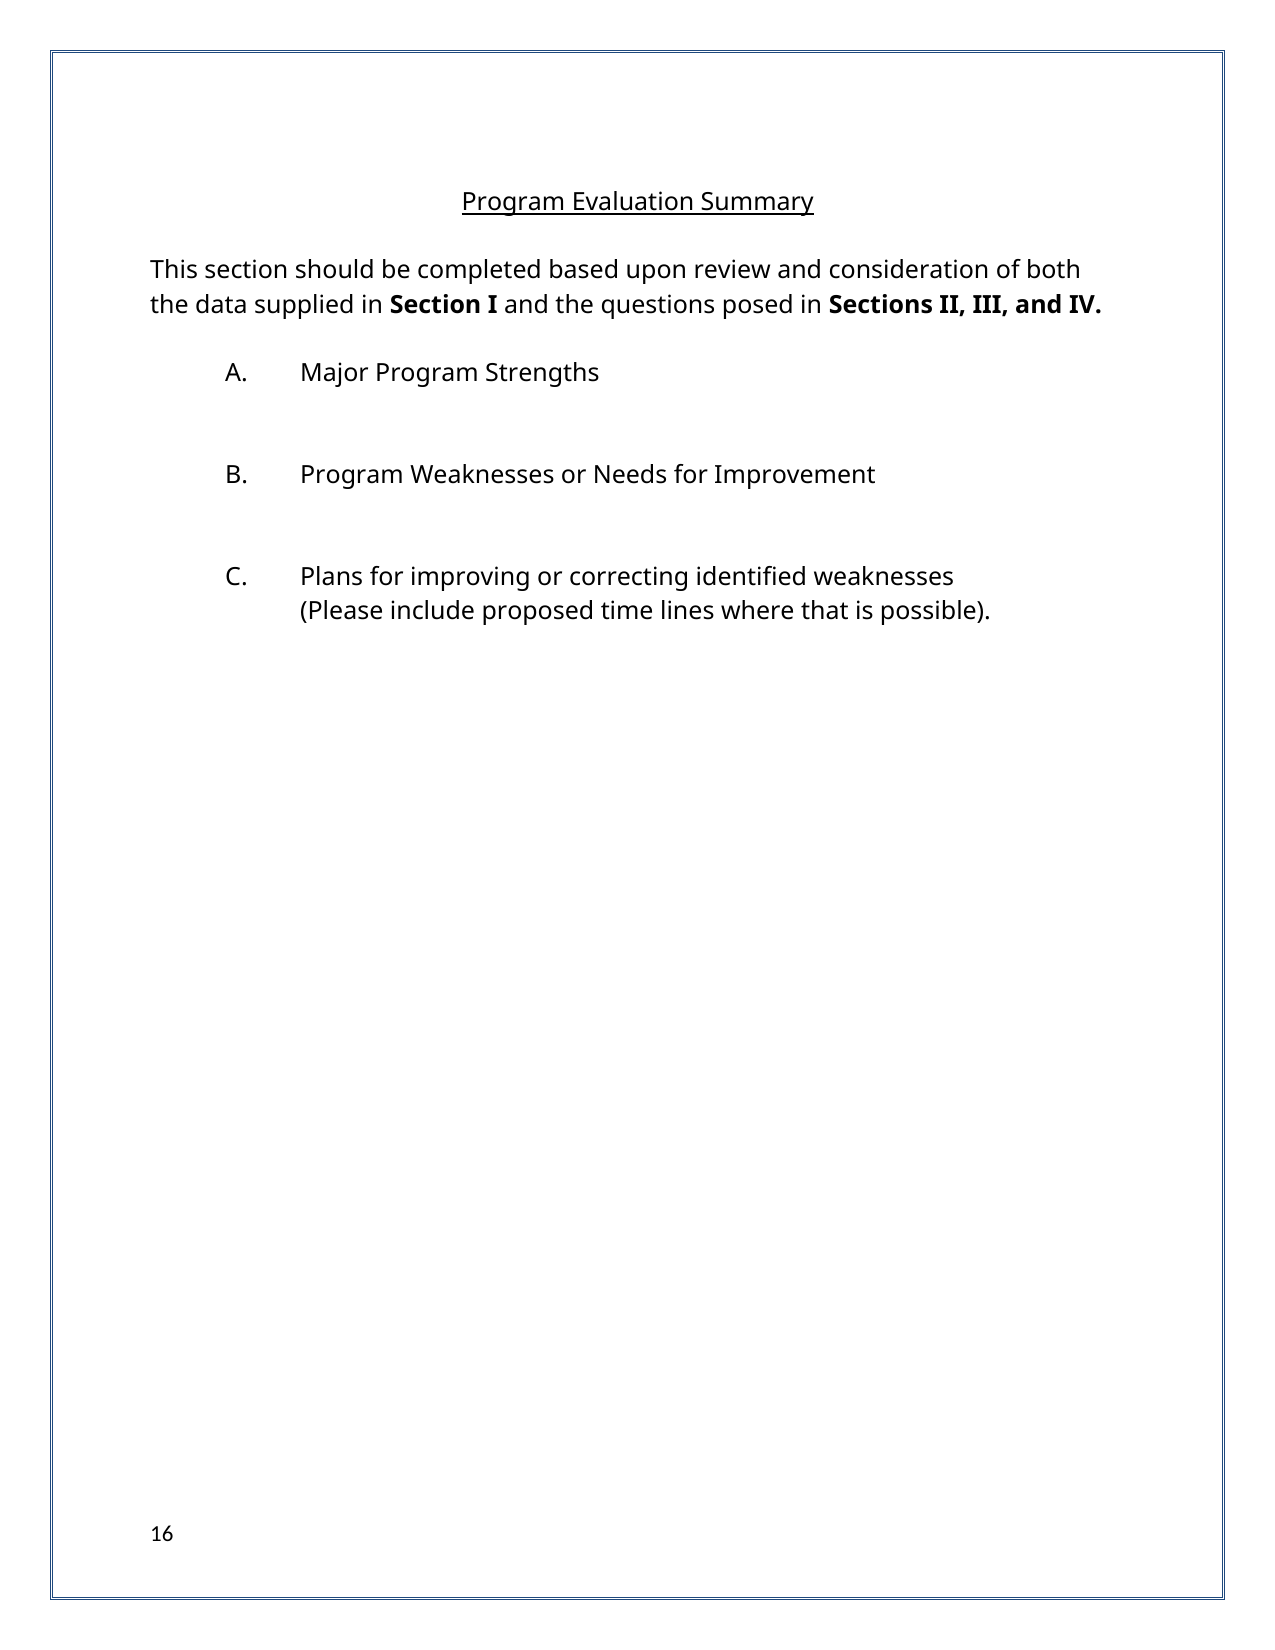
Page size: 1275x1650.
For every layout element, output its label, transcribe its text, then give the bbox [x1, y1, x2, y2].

text C. Plans for improving or correcting identified weaknesses [150, 559, 1125, 593]
text (Please include proposed time lines where that is possible). [150, 593, 1125, 627]
text A. Major Program Strengths [150, 354, 1125, 388]
text Program Evaluation Summary [150, 184, 1125, 218]
text B. Program Weaknesses or Needs for Improvement [150, 457, 1125, 491]
text This section should be completed based upon review and consideration of both the data supplied in Section I and the questions posed in Sections II, III, and IV. [150, 252, 1125, 320]
